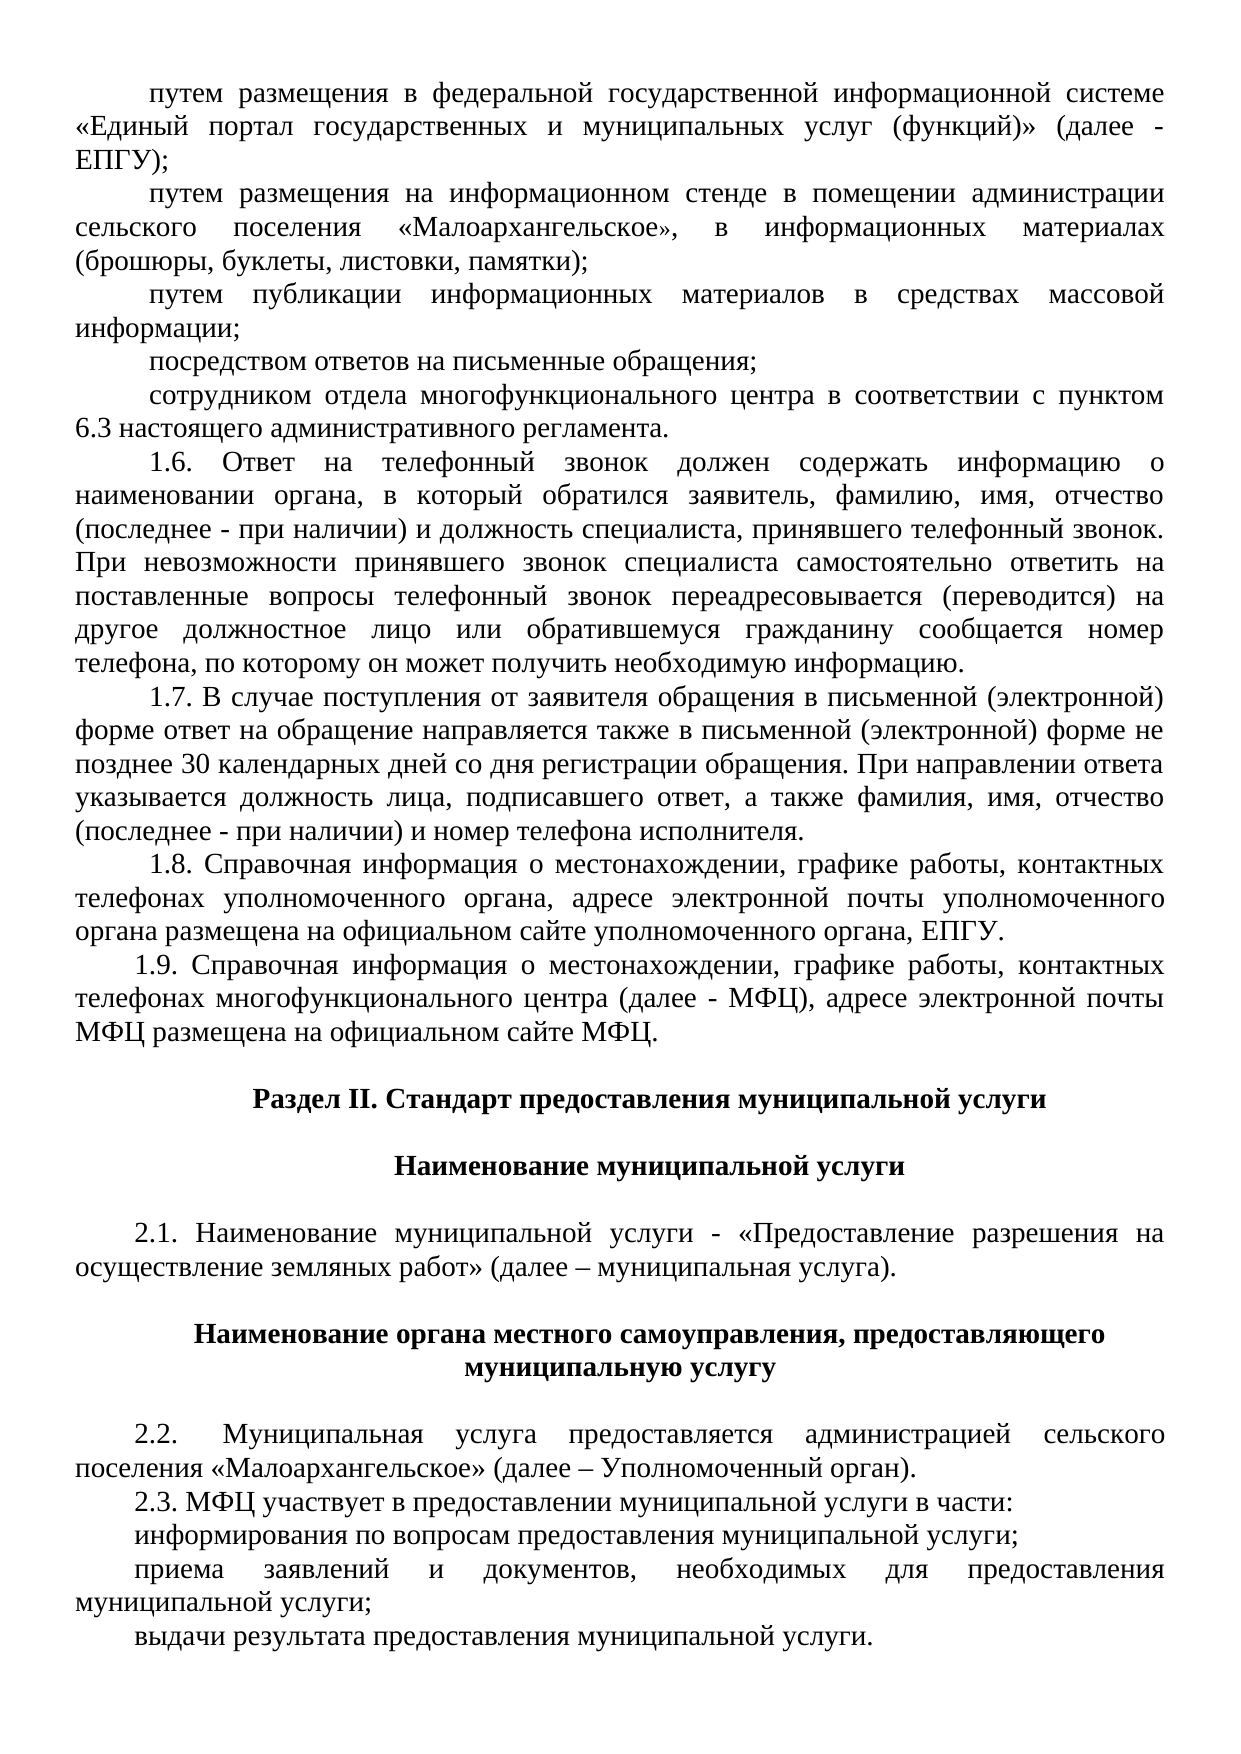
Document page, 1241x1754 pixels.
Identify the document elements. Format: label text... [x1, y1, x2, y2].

text информирования по вопросам предоставления муниципальной услуги; [75, 1517, 1165, 1551]
text 1.9. Справочная информация о местонахождении, графике работы, контактных телефонах многофункционального центра (далее - МФЦ), адресе электронной почты МФЦ размещена на официальном сайте МФЦ. [75, 947, 1165, 1048]
text 1.6. Ответ на телефонный звонок должен содержать информацию о наименовании органа, в который обратился заявитель, фамилию, имя, отчество (последнее - при наличии) и должность специалиста, принявшего телефонный звонок. При невозможности принявшего звонок специалиста самостоятельно ответить на поставленные вопросы телефонный звонок переадресовывается (переводится) на другое должностное лицо или обратившемуся гражданину сообщается номер телефона, по которому он может получить необходимую информацию. [75, 444, 1165, 679]
text посредством ответов на письменные обращения; [75, 343, 1165, 377]
text Раздел II. Стандарт предоставления муниципальной услуги [75, 1081, 1165, 1115]
text Наименование муниципальной услуги [75, 1148, 1165, 1182]
text приема заявлений и документов, необходимых для предоставления муниципальной услуги; [75, 1551, 1165, 1618]
text 2.1. Наименование муниципальной услуги - «Предоставление разрешения на осуществление земляных работ» (далее – муниципальная услуга). [75, 1215, 1165, 1282]
text 2.3. МФЦ участвует в предоставлении муниципальной услуги в части: [75, 1484, 1165, 1517]
text 1.8. Справочная информация о местонахождении, графике работы, контактных телефонах уполномоченного органа, адресе электронной почты уполномоченного органа размещена на официальном сайте уполномоченного органа, ЕПГУ. [75, 846, 1165, 947]
text Наименование органа местного самоуправления, предоставляющего муниципальную услугу [75, 1316, 1165, 1383]
text 1.7. В случае поступления от заявителя обращения в письменной (электронной) форме ответ на обращение направляется также в письменной (электронной) форме не позднее 30 календарных дней со дня регистрации обращения. При направлении ответа указывается должность лица, подписавшего ответ, а также фамилия, имя, отчество (последнее - при наличии) и номер телефона исполнителя. [75, 679, 1165, 846]
text путем размещения на информационном стенде в помещении администрации сельского поселения «Малоархангельское», в информационных материалах (брошюры, буклеты, листовки, памятки); [75, 176, 1165, 276]
text сотрудником отдела многофункционального центра в соответствии с пунктом 6.3 настоящего административного регламента. [75, 377, 1165, 444]
text выдачи результата предоставления муниципальной услуги. [75, 1618, 1165, 1651]
text 2.2. Муниципальная услуга предоставляется администрацией сельского поселения «Малоархангельское» (далее – Уполномоченный орган). [75, 1417, 1165, 1484]
text путем размещения в федеральной государственной информационной системе «Единый портал государственных и муниципальных услуг (функций)» (далее - ЕПГУ); [75, 75, 1165, 176]
text путем публикации информационных материалов в средствах массовой информации; [75, 276, 1165, 343]
